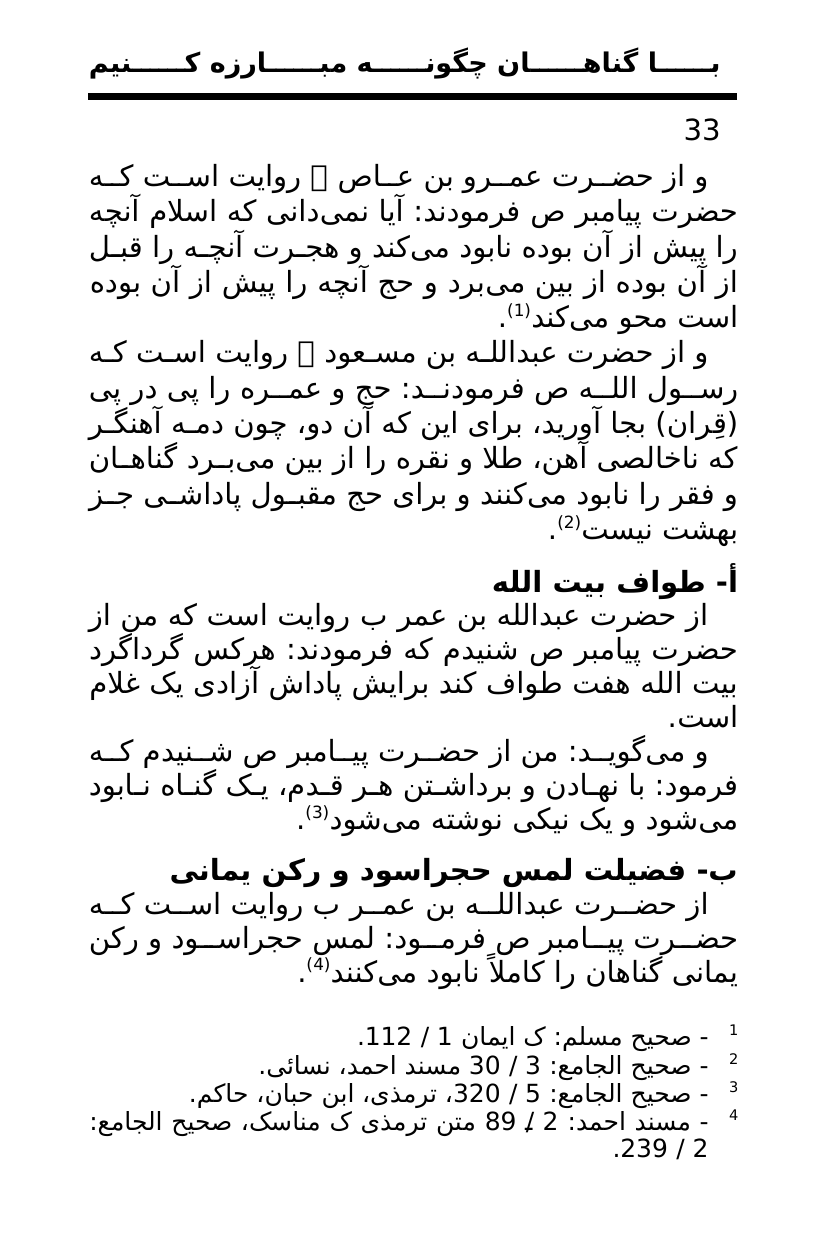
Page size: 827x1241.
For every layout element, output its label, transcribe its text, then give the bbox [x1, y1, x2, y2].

text و می‌گوید: من از حضرت پیامبر ص شنیدم که فرمود: با نهادن و برداشتن هر قدم، یک گناه نابود می‌شود و یک نیکی نوشته می‌شود(). [89, 734, 738, 836]
text از حضرت عبدالله بن عمر ب روایت است که حضرت پیامبر ص فرمود: لمس حجراسود و رکن یمانی گناهان را کاملاً نابود می‌کنند(). [89, 887, 738, 989]
text و از حضرت عمرو بن عاص روایت است که حضرت پیامبر ص فرمودند: آیا نمی‌دانی که اسلام آنچه را پیش از آن بوده نابود می‌کند و هجرت آنچه را قبل از آن بوده از بین می‌برد و حج آنچه را پیش از آن بوده است محو می‌کند(). [89, 159, 738, 334]
text أ- طواف بیت الله [89, 566, 738, 599]
text از حضرت عبدالله بن عمر ب روایت است که من از حضرت پیامبر ص شنیدم که فرمودند: هرکس گرداگرد بیت الله هفت طواف کند برایش پاداش آزادی یک غلام است. [89, 599, 738, 734]
text ب- فضیلت لمس حجراسود و رکن یمانی [89, 855, 738, 887]
text و از حضرت عبدالله بن مسعود روایت است که رسول الله ص فرمودند: حج و عمره را پی در پی (قِران) بجا آورید، برای این که آن دو، چون دمه آهنگر که ناخالصی آهن، طلا و نقره را از بین می‌برد گناهان و فقر را نابود می‌کنند و برای حج مقبول پاداشی جز بهشت نیست(). [89, 336, 738, 546]
